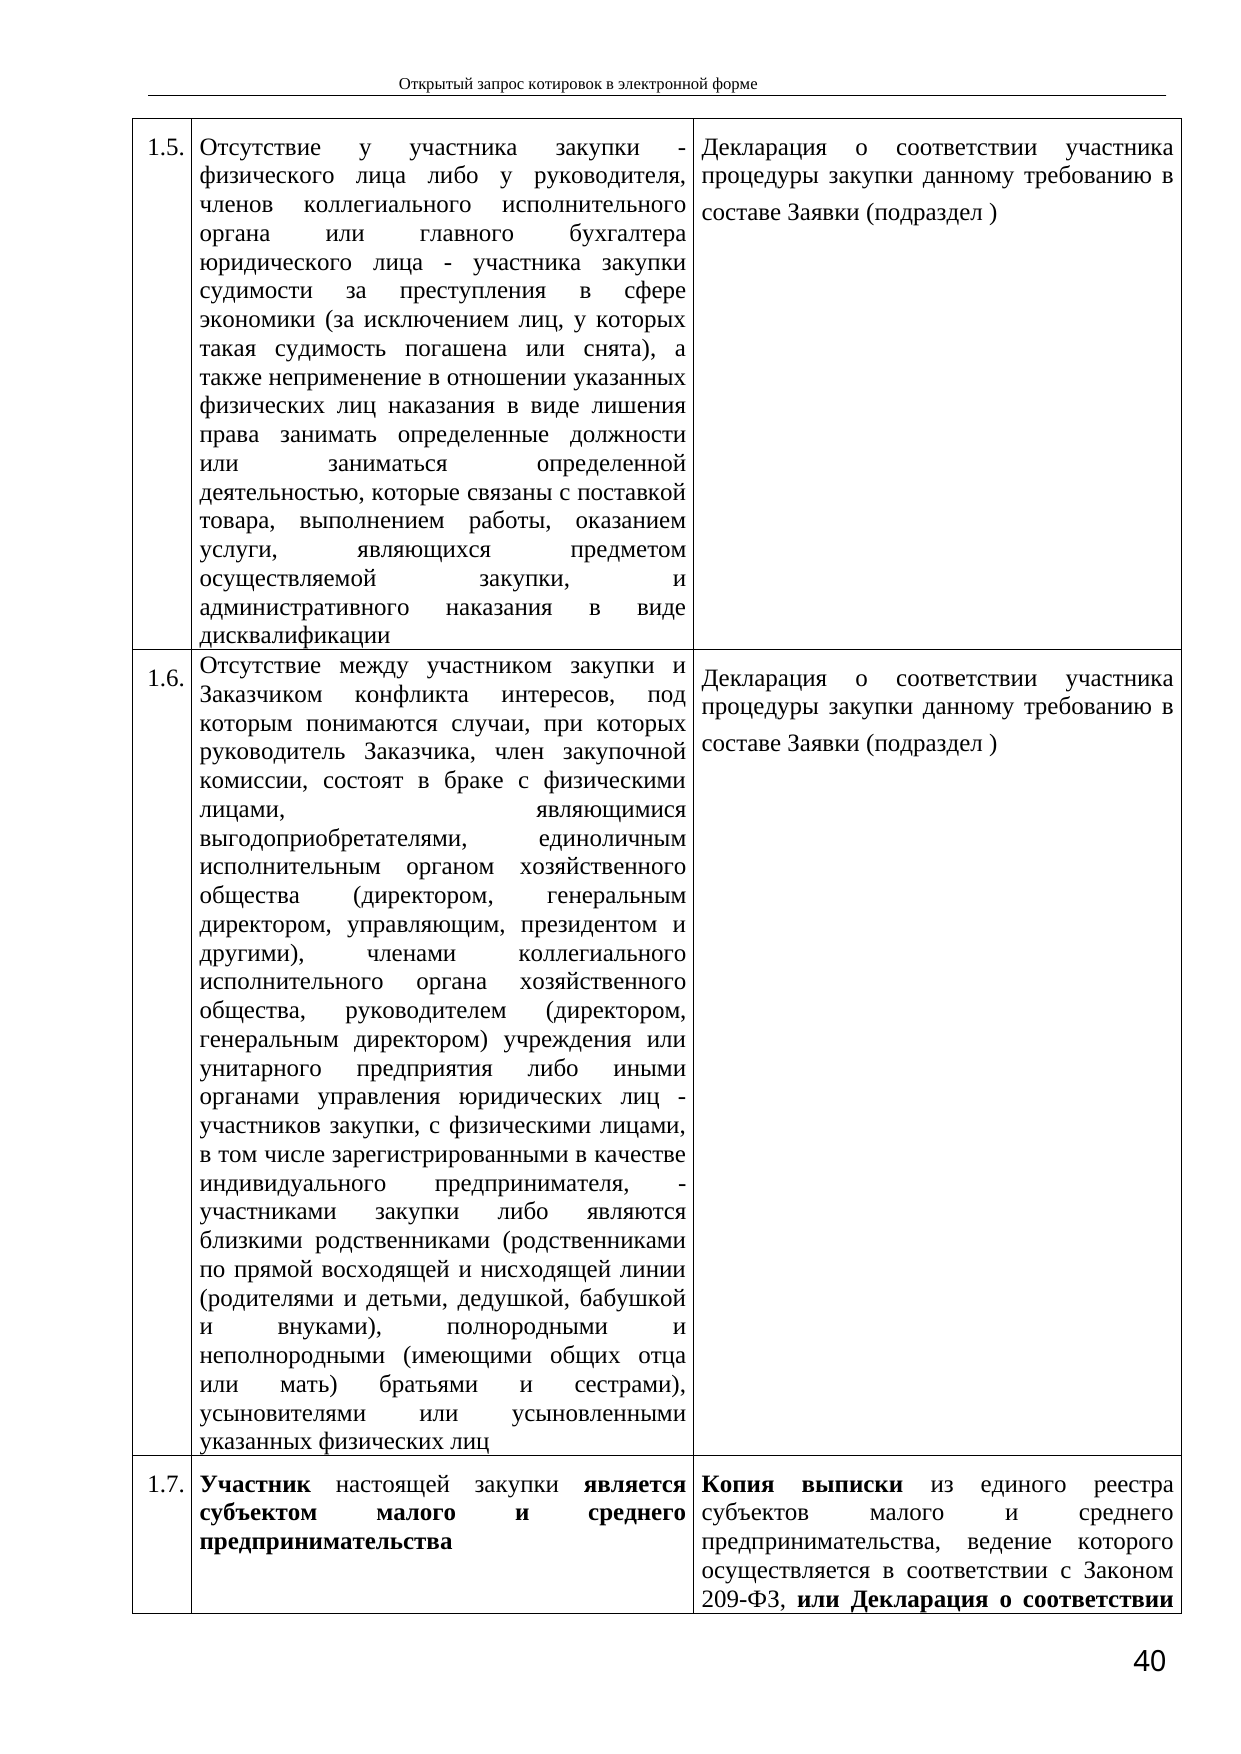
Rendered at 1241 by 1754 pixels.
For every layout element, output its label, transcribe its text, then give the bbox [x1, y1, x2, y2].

table_cell [133, 650, 191, 1455]
table_cell [133, 119, 191, 649]
table_cell Отсутствие между участником закупки и Заказчиком конфликта интересов, под которым понимаются случаи, при которых руководитель Заказчика, член закупочной комиссии, состоят в браке с физическими лицами, являющимися выгодоприобретателями, единоличным исполнительным органом хозяйственного общества (директором, генеральным директором, управляющим, президентом и другими), членами коллегиального исполнительного органа хозяйственного общества, руководителем (директором, генеральным директором) учреждения или унитарного предприятия либо иными органами управления юридических лиц - участников закупки, с физическими лицами, в том числе зарегистрированными в качестве индивидуального предпринимателя, - участниками закупки либо являются близкими родственниками (родственниками по прямой восходящей и нисходящей линии (родителями и детьми, дедушкой, бабушкой и внуками), полнородными и неполнородными (имеющими общих отца или мать) братьями и сестрами), усыновителями или усыновленными указанных физических лиц [192, 650, 693, 1455]
table_cell [133, 1456, 191, 1612]
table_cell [694, 119, 1181, 649]
table_cell Отсутствие у участника закупки - физического лица либо у руководителя, членов коллегиального исполнительного органа или главного бухгалтера юридического лица - участника закупки судимости за преступления в сфере экономики (за исключением лиц, у которых такая судимость погашена или снята), а также неприменение в отношении указанных физических лиц наказания в виде лишения права занимать определенные должности или заниматься определенной деятельностью, которые связаны с поставкой товара, выполнением работы, оказанием услуги, являющихся предметом осуществляемой закупки, и административного наказания в виде дисквалификации [192, 119, 693, 649]
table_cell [694, 1456, 1181, 1612]
table_cell Декларация о соответствии участника процедуры закупки данному требованию в составе Заявки (подраздел 0) [694, 650, 1181, 1455]
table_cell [192, 1456, 693, 1612]
